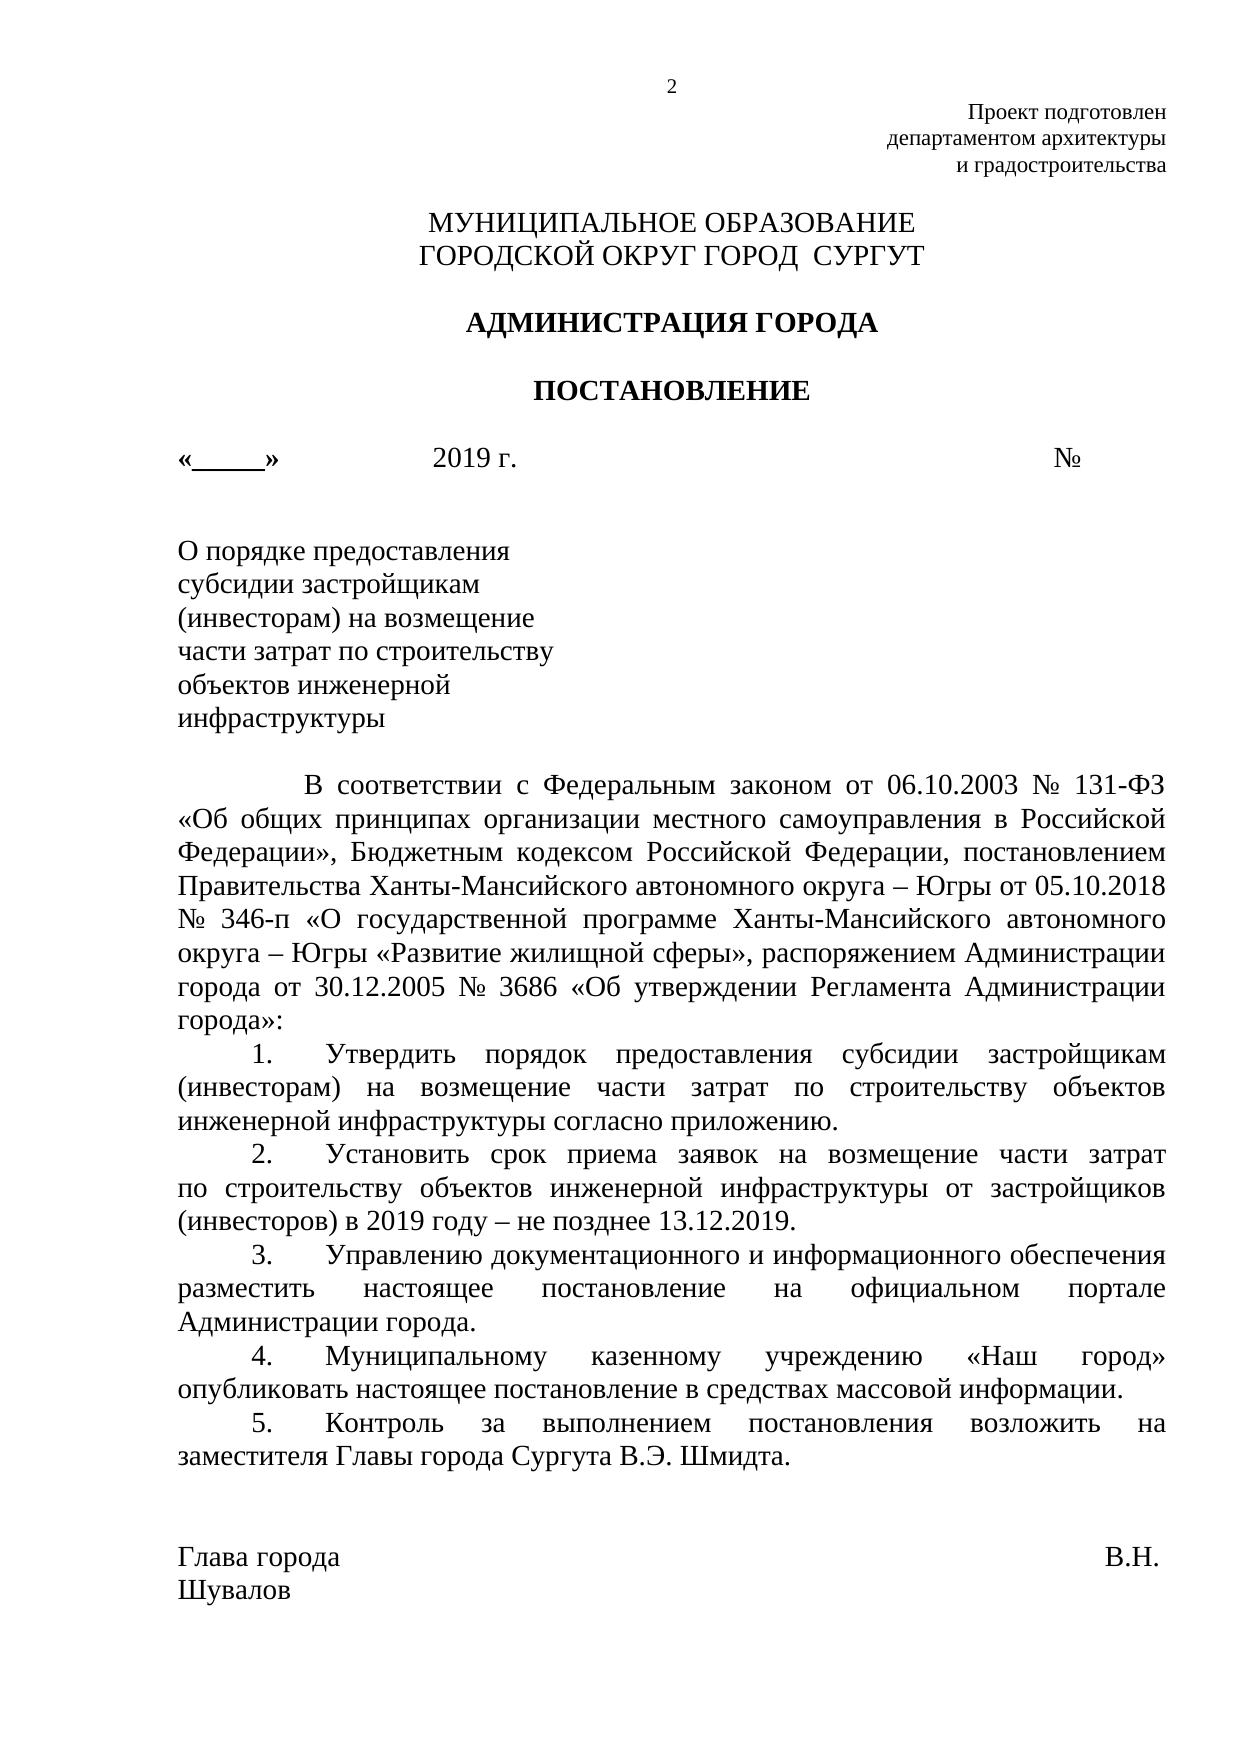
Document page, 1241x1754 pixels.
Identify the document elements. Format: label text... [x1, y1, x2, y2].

text Проект подготовлен [177, 98, 1167, 124]
text «_____» 2019 г. № [177, 440, 1167, 473]
list Утвердить порядок предоставления субсидии застройщикам (инвесторам) на возмещение части затрат по строительству объектов инженерной инфраструктуры согласно приложению. [177, 1036, 1167, 1136]
list Контроль за выполнением постановления возложить на заместителя Главы города Сургута В.Э. Шмидта. [177, 1405, 1167, 1472]
text В соответствии с Федеральным законом от 06.10.2003 № 131-ФЗ «Об общих принципах организации местного самоуправления в Российской Федерации», Бюджетным кодексом Российской Федерации, постановлением Правительства Ханты-Мансийского автономного округа – Югры от 05.10.2018 № 346-п «О государственной программе Ханты-Мансийского автономного округа – Югры «Развитие жилищной сферы», распоряжением Администрации города от 30.12.2005 № 3686 «Об утверждении Регламента Администрации города»: [177, 767, 1167, 1036]
text объектов инженерной [177, 667, 1167, 700]
text части затрат по строительству [177, 633, 1167, 667]
list Установить срок приема заявок на возмещение части затрат по строительству объектов инженерной инфраструктуры от застройщиков (инвесторов) в 2019 году – не позднее 13.12.2019. [177, 1136, 1167, 1237]
text МУНИЦИПАЛЬНОЕ ОБРАЗОВАНИЕ [177, 205, 1167, 238]
text (инвесторам) на возмещение [177, 600, 1167, 633]
text О порядке предоставления [177, 533, 1167, 566]
text ПОСТАНОВЛЕНИЕ [177, 373, 1167, 406]
text департаментом архитектуры [177, 124, 1167, 151]
text ГОРОДСКОЙ ОКРУГ ГОРОД СУРГУТ [177, 238, 1167, 272]
text инфраструктуры [177, 700, 1167, 734]
text Глава города В.Н. Шувалов [177, 1539, 1167, 1606]
text и градостроительства [177, 151, 1167, 177]
text АДМИНИСТРАЦИЯ ГОРОДА [177, 306, 1167, 339]
list Муниципальному казенному учреждению «Наш город» опубликовать настоящее постановление в средствах массовой информации. [177, 1338, 1167, 1405]
list Управлению документационного и информационного обеспечения разместить настоящее постановление на официальном портале Администрации города. [177, 1237, 1167, 1338]
text субсидии застройщикам [177, 566, 1167, 600]
